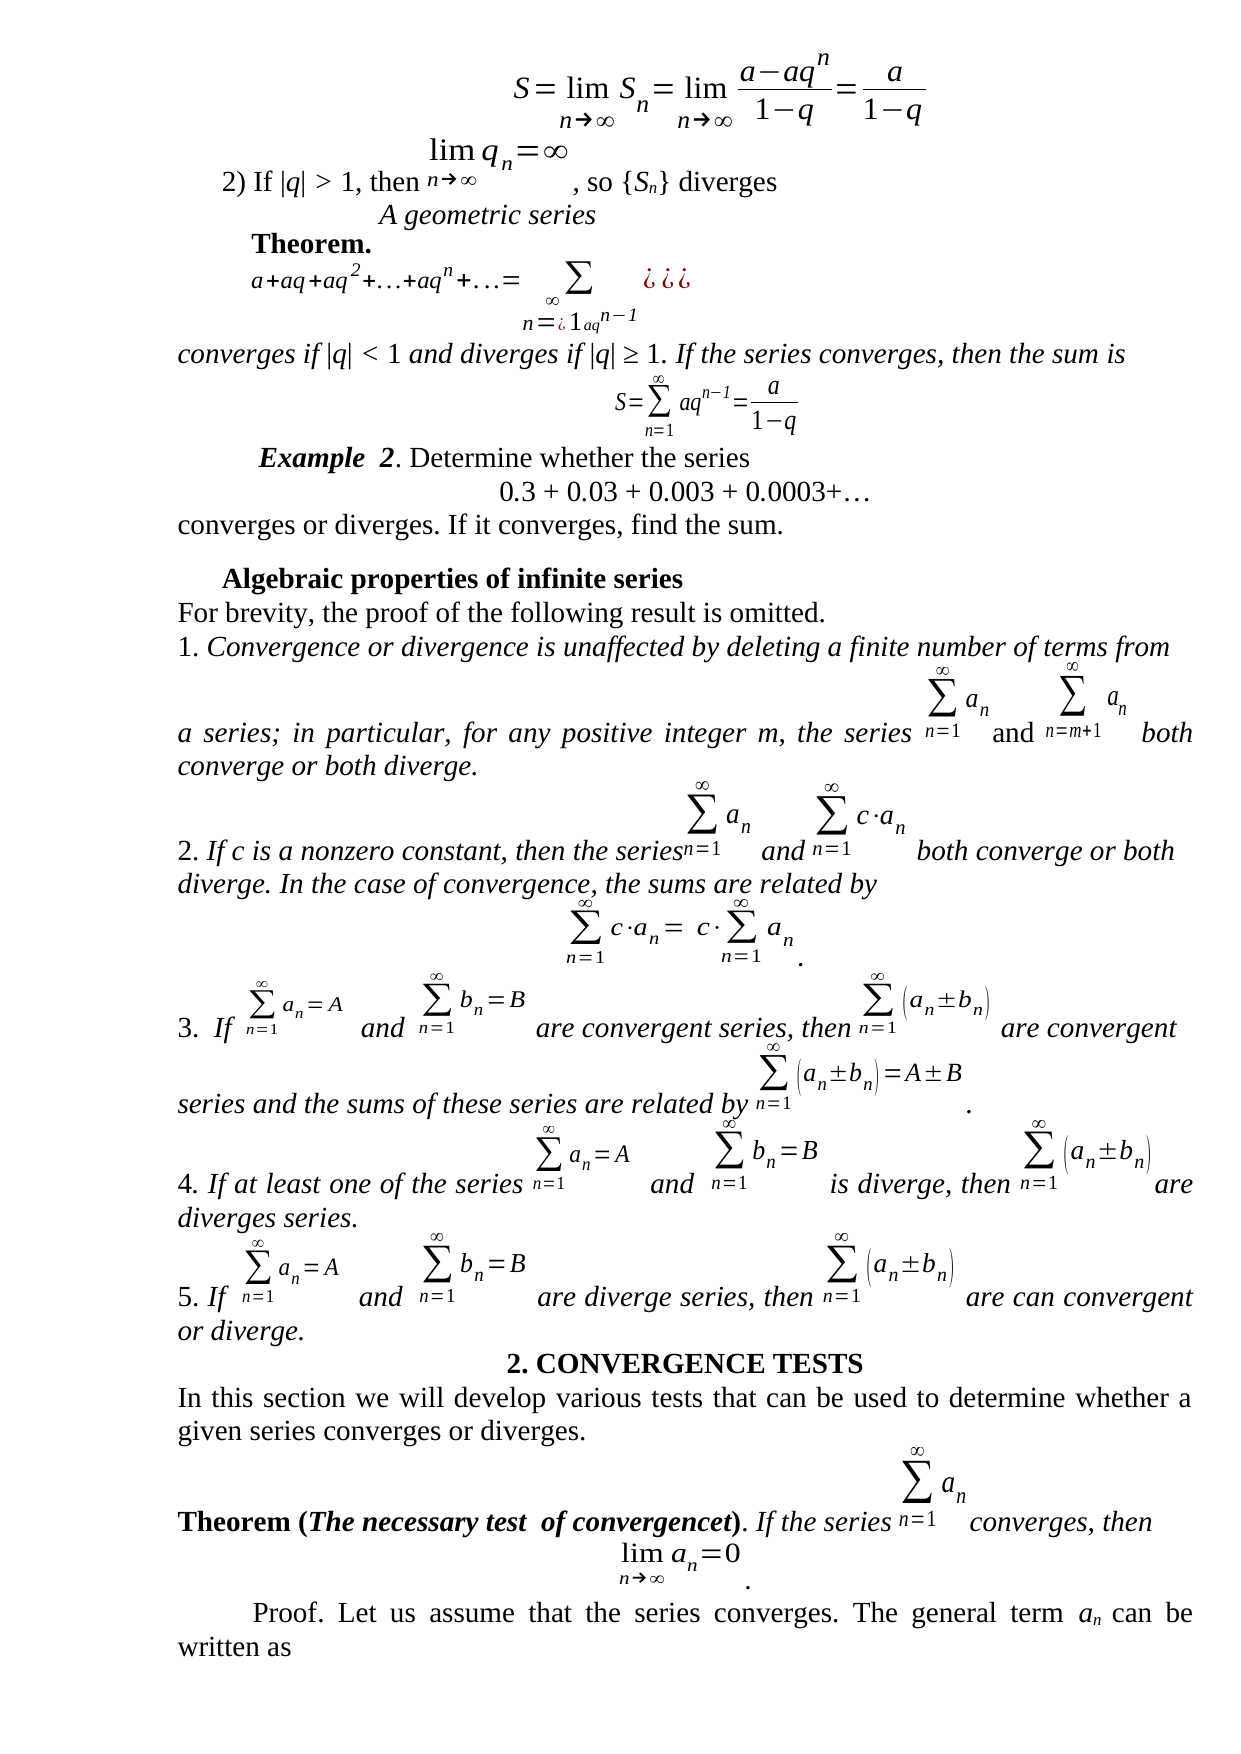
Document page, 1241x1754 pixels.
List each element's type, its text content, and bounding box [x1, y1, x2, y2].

text 0.3 + 0.03 + 0.003 + 0.0003+… [177, 474, 1193, 507]
text In this section we will develop various tests that can be used to determine whether a given series converges or diverges. [177, 1380, 1193, 1447]
text . [177, 900, 1193, 973]
text 2. If c is a nonzero constant, then the series and both converge or both [177, 782, 1181, 866]
text For brevity, the proof of the following result is omitted. 1. Convergence or divergence is unaffected by deleting a finite number of terms from [177, 595, 1193, 662]
text diverge. In the case of convergence, the sums are related by [177, 866, 1193, 900]
text 4. If at least one of the series and is diverge, then are diverges series. [177, 1120, 1193, 1233]
text 2. CONVERGENCE TESTS [177, 1346, 1193, 1380]
text . [177, 1538, 1193, 1596]
text 5. If and are diverge series, then are can convergent or diverge. [177, 1233, 1193, 1346]
text Example 2. Determine whether the series [177, 440, 1181, 474]
text converges or diverges. If it converges, find the sum. [177, 507, 1181, 541]
text Theorem. A geometric series [177, 197, 1193, 260]
text Algebraic properties of infinite series [177, 562, 1193, 595]
text 3. If and are convergent series, then are convergent series and the sums of these series are related by . [177, 973, 1181, 1120]
list 2) If |q| > 1, then , so {Sn} diverges [177, 133, 1193, 197]
text a series; in particular, for any positive integer m, the series and both converge or both diverge. [177, 662, 1193, 782]
text Proof. Let us assume that the series converges. The general term an can be written as [177, 1596, 1193, 1663]
text converges if |q| < 1 and diverges if |q| ≥ 1. If the series converges, then the sum is [177, 336, 1193, 370]
text Theorem (The necessary test of convergencet). If the series converges, then [177, 1447, 1181, 1538]
